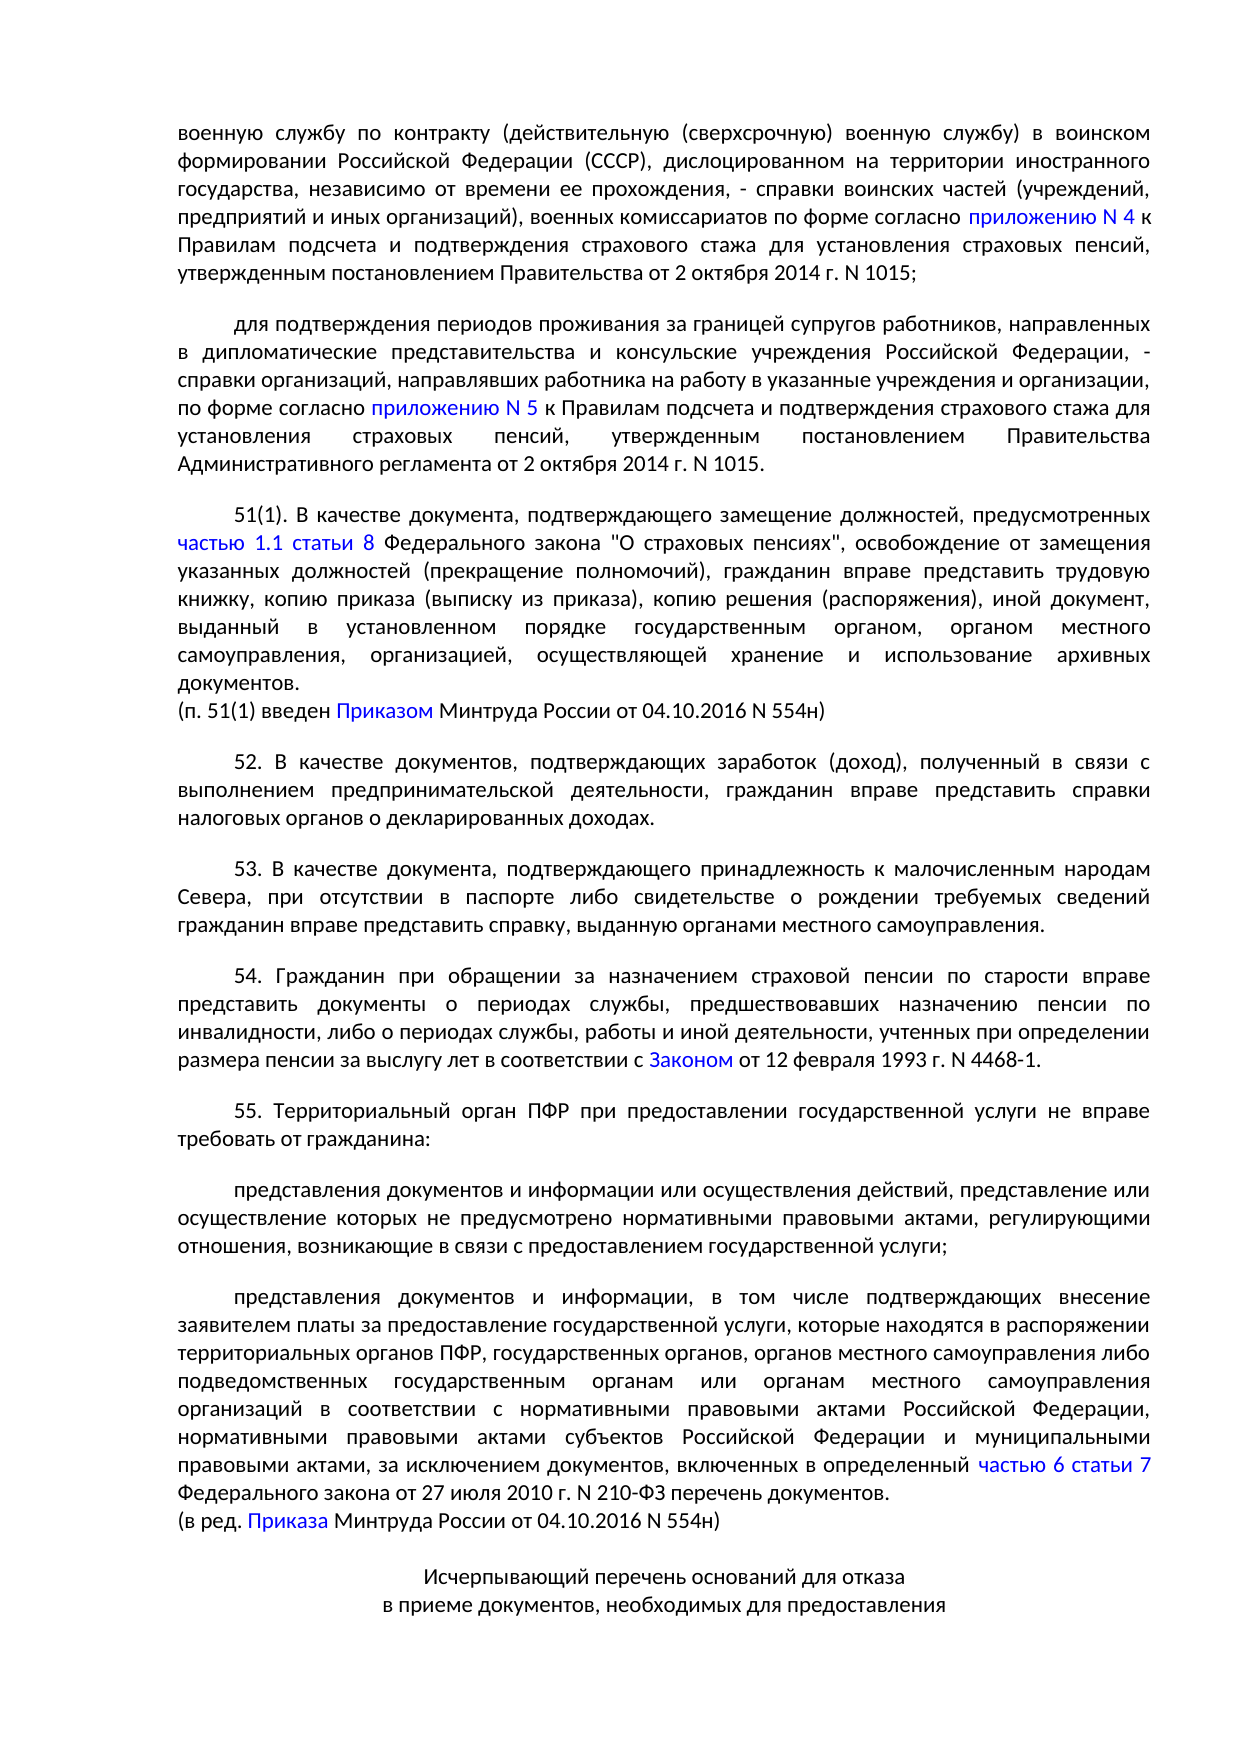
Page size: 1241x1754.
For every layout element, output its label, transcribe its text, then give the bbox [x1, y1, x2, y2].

text 52. В качестве документов, подтверждающих заработок (доход), полученный в связи с выполнением предпринимательской деятельности, гражданин вправе представить справки налоговых органов о декларированных доходах. [177, 747, 1152, 831]
text представления документов и информации или осуществления действий, представление или осуществление которых не предусмотрено нормативными правовыми актами, регулирующими отношения, возникающие в связи с предоставлением государственной услуги; [177, 1175, 1152, 1259]
text Исчерпывающий перечень оснований для отказа [177, 1562, 1152, 1590]
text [177, 118, 1152, 286]
text в приеме документов, необходимых для предоставления [177, 1590, 1152, 1618]
text (п. 51(1) введен Приказом Минтруда России от 04.10.2016 N 554н) [177, 696, 1152, 724]
text для подтверждения периодов проживания за границей супругов работников, направленных в дипломатические представительства и консульские учреждения Российской Федерации, - справки организаций, направлявших работника на работу в указанные учреждения и организации, по форме согласно приложению N 5 к Правилам подсчета и подтверждения страхового стажа для установления страховых пенсий, утвержденным постановлением Правительства Административного регламента от 2 октября 2014 г. N 1015. [177, 309, 1152, 477]
text 53. В качестве документа, подтверждающего принадлежность к малочисленным народам Севера, при отсутствии в паспорте либо свидетельстве о рождении требуемых сведений гражданин вправе представить справку, выданную органами местного самоуправления. [177, 854, 1152, 938]
text 55. Территориальный орган ПФР при предоставлении государственной услуги не вправе требовать от гражданина: [177, 1096, 1152, 1152]
text (в ред. Приказа Минтруда России от 04.10.2016 N 554н) [177, 1506, 1152, 1534]
text 54. Гражданин при обращении за назначением страховой пенсии по старости вправе представить документы о периодах службы, предшествовавших назначению пенсии по инвалидности, либо о периодах службы, работы и иной деятельности, учтенных при определении размера пенсии за выслугу лет в соответствии с Законом от 12 февраля 1993 г. N 4468-1. [177, 961, 1152, 1073]
text 51(1). В качестве документа, подтверждающего замещение должностей, предусмотренных частью 1.1 статьи 8 Федерального закона "О страховых пенсиях", освобождение от замещения указанных должностей (прекращение полномочий), гражданин вправе представить трудовую книжку, копию приказа (выписку из приказа), копию решения (распоряжения), иной документ, выданный в установленном порядке государственным органом, органом местного самоуправления, организацией, осуществляющей хранение и использование архивных документов. [177, 500, 1152, 696]
text представления документов и информации, в том числе подтверждающих внесение заявителем платы за предоставление государственной услуги, которые находятся в распоряжении территориальных органов ПФР, государственных органов, органов местного самоуправления либо подведомственных государственным органам или органам местного самоуправления организаций в соответствии с нормативными правовыми актами Российской Федерации, нормативными правовыми актами субъектов Российской Федерации и муниципальными правовыми актами, за исключением документов, включенных в определенный частью 6 статьи 7 Федерального закона от 27 июля 2010 г. N 210-ФЗ перечень документов. [177, 1282, 1152, 1506]
